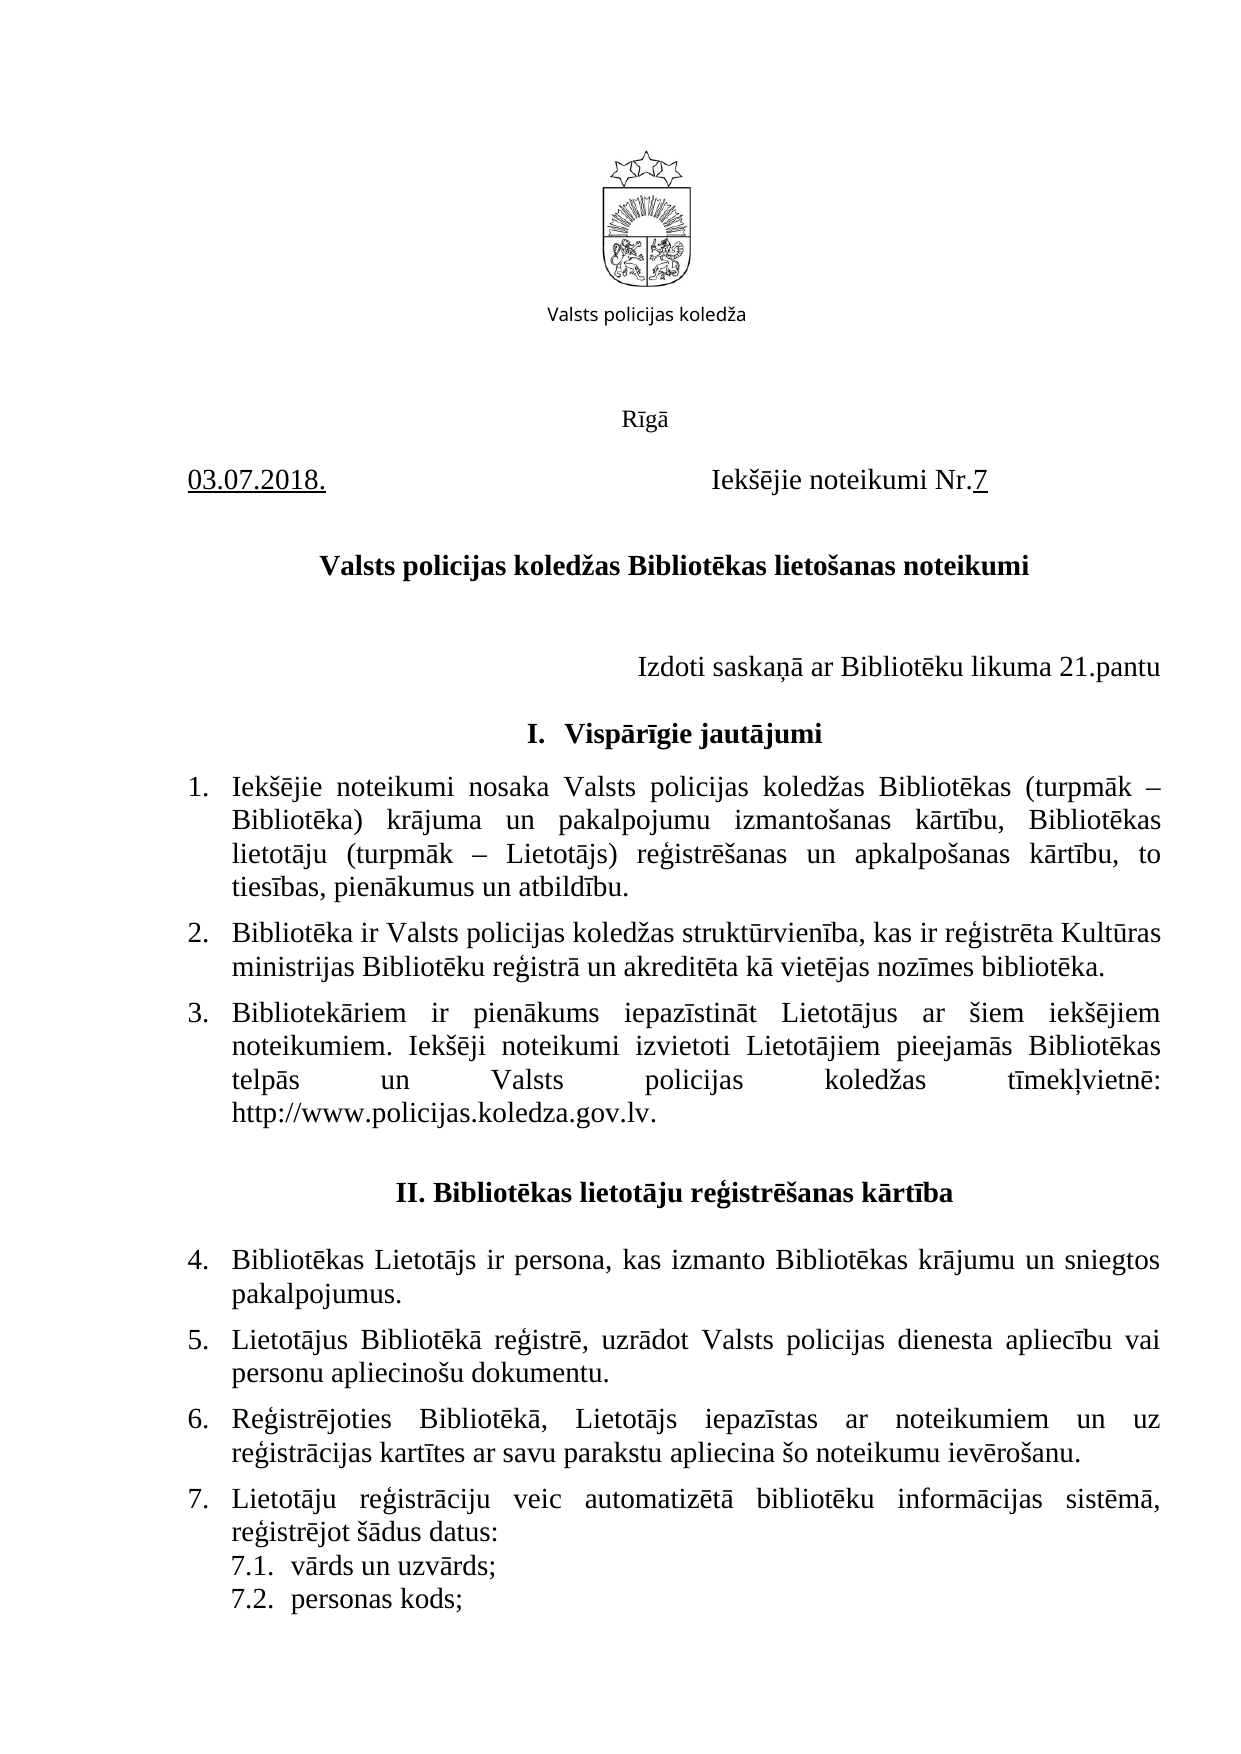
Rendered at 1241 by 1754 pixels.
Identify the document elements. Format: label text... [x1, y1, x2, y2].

text Valsts policijas koledža [187, 302, 1106, 327]
list Bibliotēkas lietotāju reģistrēšanas kārtība [187, 1175, 1162, 1209]
text Izdoti saskaņā ar Bibliotēku likuma 21.pantu [637, 649, 1162, 682]
list Bibliotekāriem ir pienākums iepazīstināt Lietotājus ar šiem iekšējiem noteikumiem. Iekšēji noteikumi izvietoti Lietotājiem pieejamās Bibliotēkas telpās un Valsts policijas koledžas tīmekļvietnē: http://www.policijas.koledza.gov.lv. [187, 995, 1162, 1129]
picture [602, 150, 691, 287]
list Iekšējie noteikumi nosaka Valsts policijas koledžas Bibliotēkas (turpmāk – Bibliotēka) krājuma un pakalpojumu izmantošanas kārtību, Bibliotēkas lietotāju (turpmāk – Lietotājs) reģistrēšanas un apkalpošanas kārtību, to tiesības, pienākumus un atbildību. [187, 769, 1162, 903]
list Lietotājus Bibliotēkā reģistrē, uzrādot Valsts policijas dienesta apliecību vai personu apliecinošu dokumentu. [187, 1322, 1162, 1389]
text 03.07.2018. Iekšējie noteikumi Nr.7 [187, 462, 1162, 496]
list Lietotāju reģistrāciju veic automatizētā bibliotēku informācijas sistēmā, reģistrējot šādus datus: [187, 1481, 1162, 1548]
text Rīgā [187, 404, 1103, 433]
list vārds un uzvārds; [230, 1548, 1162, 1582]
list Reģistrējoties Bibliotēkā, Lietotājs iepazīstas ar noteikumiem un uz reģistrācijas kartītes ar savu parakstu apliecina šo noteikumu ievērošanu. [187, 1401, 1162, 1468]
list personas kods; [230, 1582, 1162, 1615]
text Valsts policijas koledžas Bibliotēkas lietošanas noteikumi [187, 548, 1162, 582]
list Vispārīgie jautājumi [187, 716, 1162, 749]
list Bibliotēka ir Valsts policijas koledžas struktūrvienība, kas ir reģistrēta Kultūras ministrijas Bibliotēku reģistrā un akreditēta kā vietējas nozīmes bibliotēka. [187, 915, 1162, 982]
list Bibliotēkas Lietotājs ir persona, kas izmanto Bibliotēkas krājumu un sniegtos pakalpojumus. [187, 1242, 1162, 1309]
